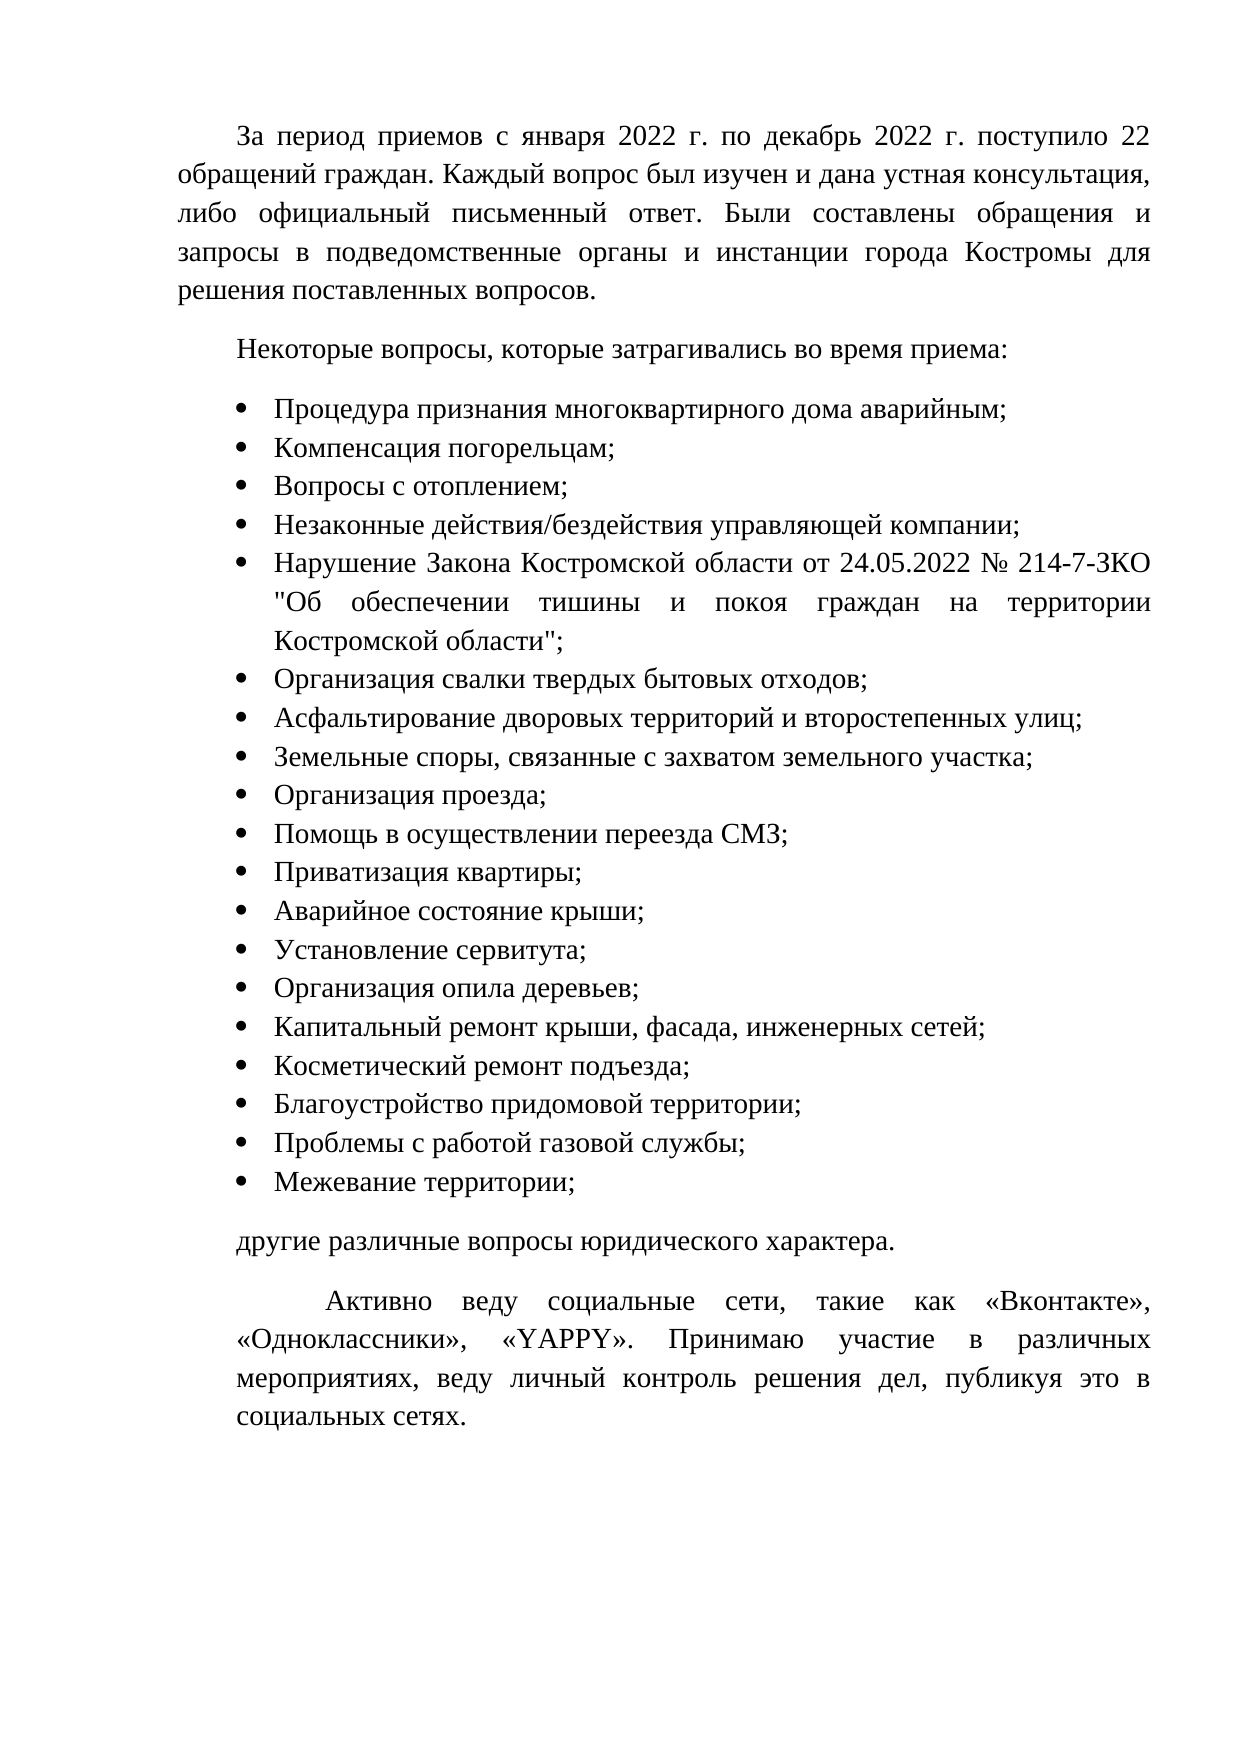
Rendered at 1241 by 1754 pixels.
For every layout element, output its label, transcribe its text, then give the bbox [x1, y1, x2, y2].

list Благоустройство придомовой территории; [236, 1086, 1152, 1120]
text Некоторые вопросы, которые затрагивались во время приема: [177, 332, 1152, 365]
text Активно веду социальные сети, такие как «Вконтакте», «Одноклассники», «YAPPY». Принимаю участие в различных мероприятиях, веду личный контроль решения дел, публикуя это в социальных сетях. [236, 1283, 1152, 1432]
list Помощь в осуществлении переезда СМЗ; [236, 816, 1152, 849]
list Незаконные действия/бездействия управляющей компании; [236, 507, 1152, 541]
list Организация проезда; [236, 777, 1152, 811]
list Установление сервитута; [236, 932, 1152, 966]
list Организация опила деревьев; [236, 971, 1152, 1004]
list Аварийное состояние крыши; [236, 893, 1152, 927]
list Компенсация погорельцам; [236, 430, 1152, 463]
list Проблемы с работой газовой службы; [236, 1125, 1152, 1159]
list Организация свалки твердых бытовых отходов; [236, 661, 1152, 695]
list Косметический ремонт подъезда; [236, 1048, 1152, 1081]
list Приватизация квартиры; [236, 854, 1152, 888]
list Процедура признания многоквартирного дома аварийным; [236, 391, 1152, 425]
list Межевание территории; [236, 1164, 1152, 1197]
list Земельные споры, связанные с захватом земельного участка; [236, 739, 1152, 772]
list Капитальный ремонт крыши, фасада, инженерных сетей; [236, 1009, 1152, 1043]
list Вопросы с отоплением; [236, 468, 1152, 502]
list Нарушение Закона Костромской области от 24.05.2022 № 214-7-ЗКО "Об обеспечении тишины и покоя граждан на территории Костромской области"; [236, 546, 1152, 656]
text За период приемов с января 2022 г. по декабрь 2022 г. поступило 22 обращений граждан. Каждый вопрос был изучен и дана устная консультация, либо официальный письменный ответ. Были составлены обращения и запросы в подведомственные органы и инстанции города Костромы для решения поставленных вопросов. [177, 118, 1152, 306]
text другие различные вопросы юридического характера. [236, 1223, 1152, 1257]
list Асфальтирование дворовых территорий и второстепенных улиц; [236, 700, 1152, 734]
